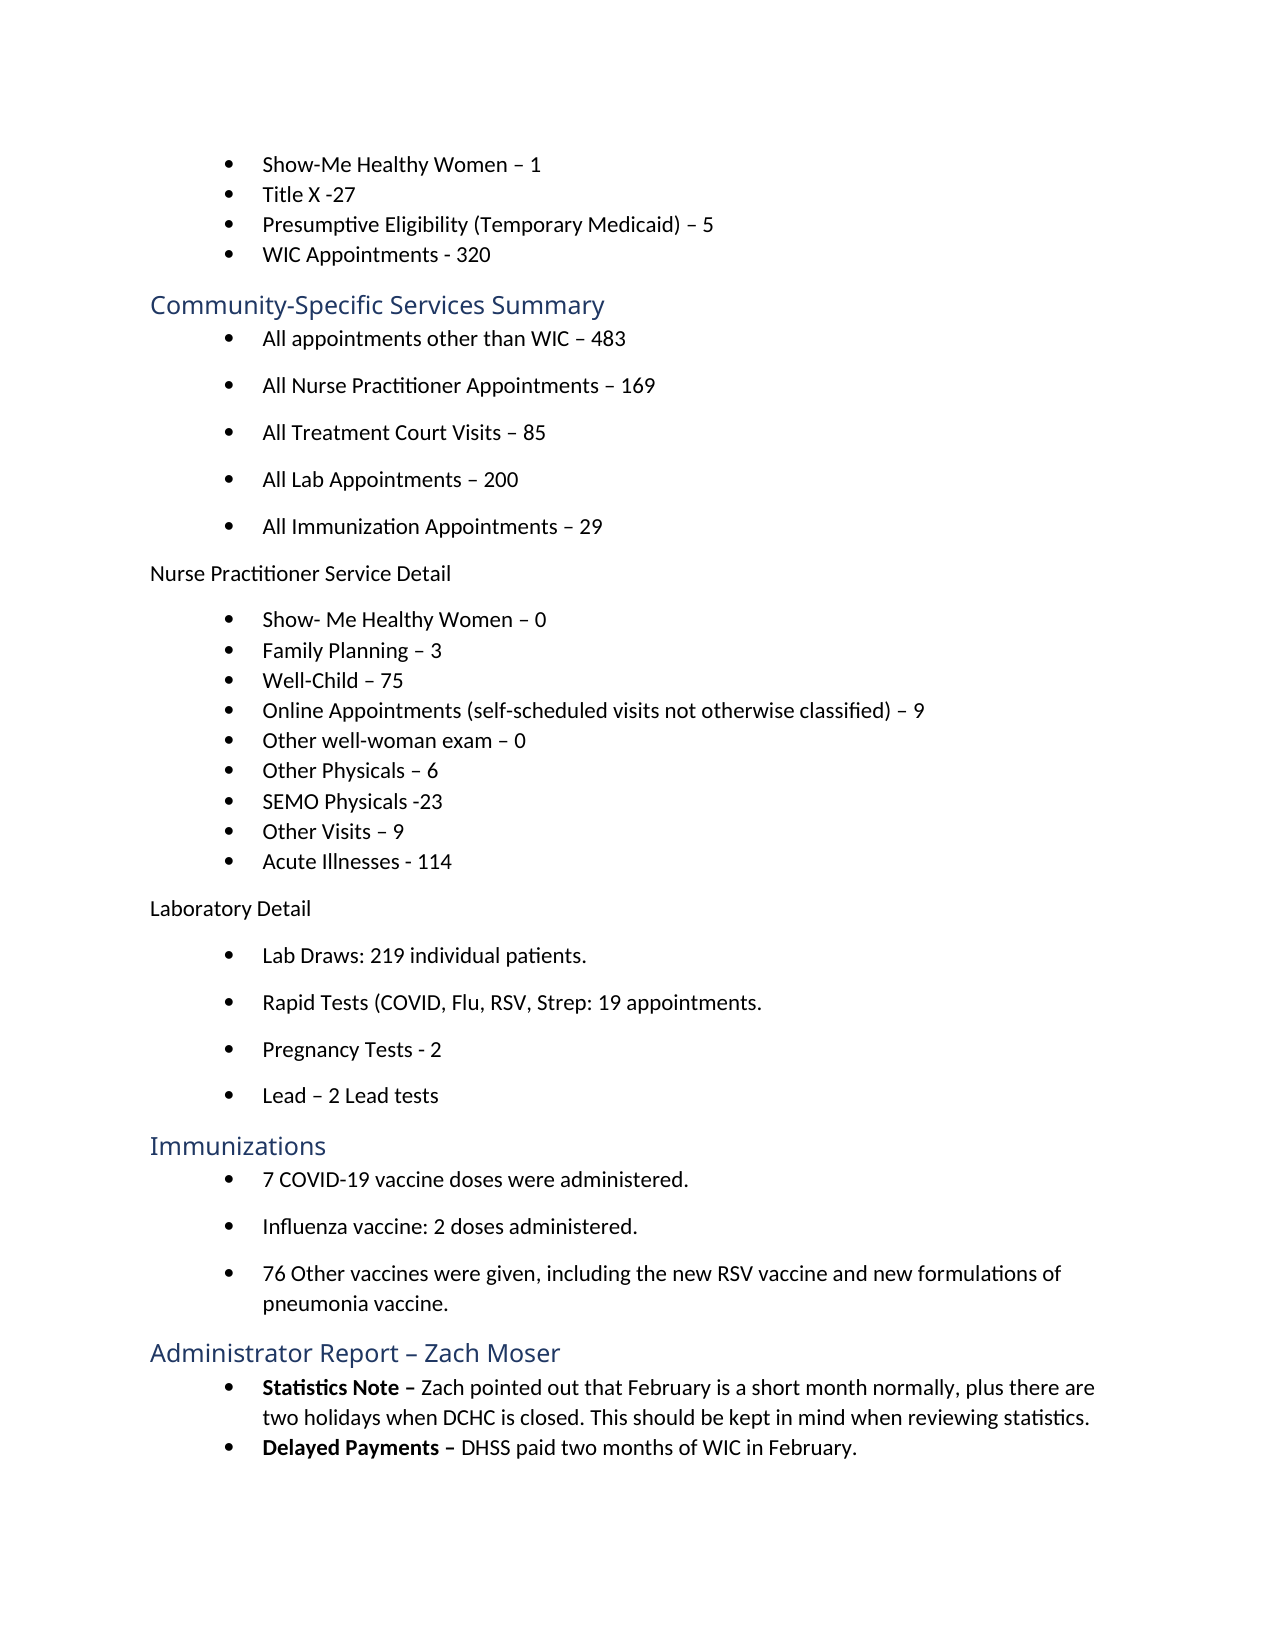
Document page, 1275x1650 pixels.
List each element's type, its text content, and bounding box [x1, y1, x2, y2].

list Pregnancy Tests - 2 [225, 1035, 1125, 1063]
list Lead – 2 Lead tests [225, 1082, 1125, 1109]
subtitle Administrator Report – Zach Moser [150, 1336, 1125, 1370]
list SEMO Physicals -23 [225, 787, 1125, 815]
list Well-Child – 75 [225, 666, 1125, 694]
list Family Planning – 3 [225, 636, 1125, 664]
text Nurse Practitioner Service Detail [150, 559, 1125, 587]
list WIC Appointments - 320 [225, 241, 1125, 269]
list All Immunization Appointments – 29 [225, 512, 1125, 540]
list Rapid Tests (COVID, Flu, RSV, Strep: 19 appointments. [225, 988, 1125, 1016]
list Online Appointments (self-scheduled visits not otherwise classified) – 9 [225, 696, 1125, 724]
list Show-Me Healthy Women – 1 [225, 150, 1125, 178]
list Delayed Payments – DHSS paid two months of WIC in February. [225, 1433, 1125, 1461]
list Show- Me Healthy Women – 0 [225, 606, 1125, 633]
list 76 Other vaccines were given, including the new RSV vaccine and new formulations of pneumonia vaccine. [225, 1259, 1125, 1317]
list Influenza vaccine: 2 doses administered. [225, 1212, 1125, 1240]
list Statistics Note – Zach pointed out that February is a short month normally, plus there are two holidays when DCHC is closed. This should be kept in mind when reviewing statistics. [225, 1373, 1125, 1431]
list Acute Illnesses - 114 [225, 847, 1125, 875]
list Other Visits – 9 [225, 817, 1125, 845]
list All appointments other than WIC – 483 [225, 324, 1125, 352]
text Laboratory Detail [150, 894, 1125, 922]
list Other Physicals – 6 [225, 757, 1125, 784]
list Title X -27 [225, 180, 1125, 208]
list 7 COVID-19 vaccine doses were administered. [225, 1165, 1125, 1193]
list All Treatment Court Visits – 85 [225, 418, 1125, 446]
subtitle Community-Specific Services Summary [150, 287, 1125, 322]
list Lab Draws: 219 individual patients. [225, 941, 1125, 969]
list All Lab Appointments – 200 [225, 465, 1125, 493]
list Other well-woman exam – 0 [225, 726, 1125, 754]
list All Nurse Practitioner Appointments – 169 [225, 371, 1125, 399]
list Presumptive Eligibility (Temporary Medicaid) – 5 [225, 210, 1125, 238]
subtitle Immunizations [150, 1128, 1125, 1162]
